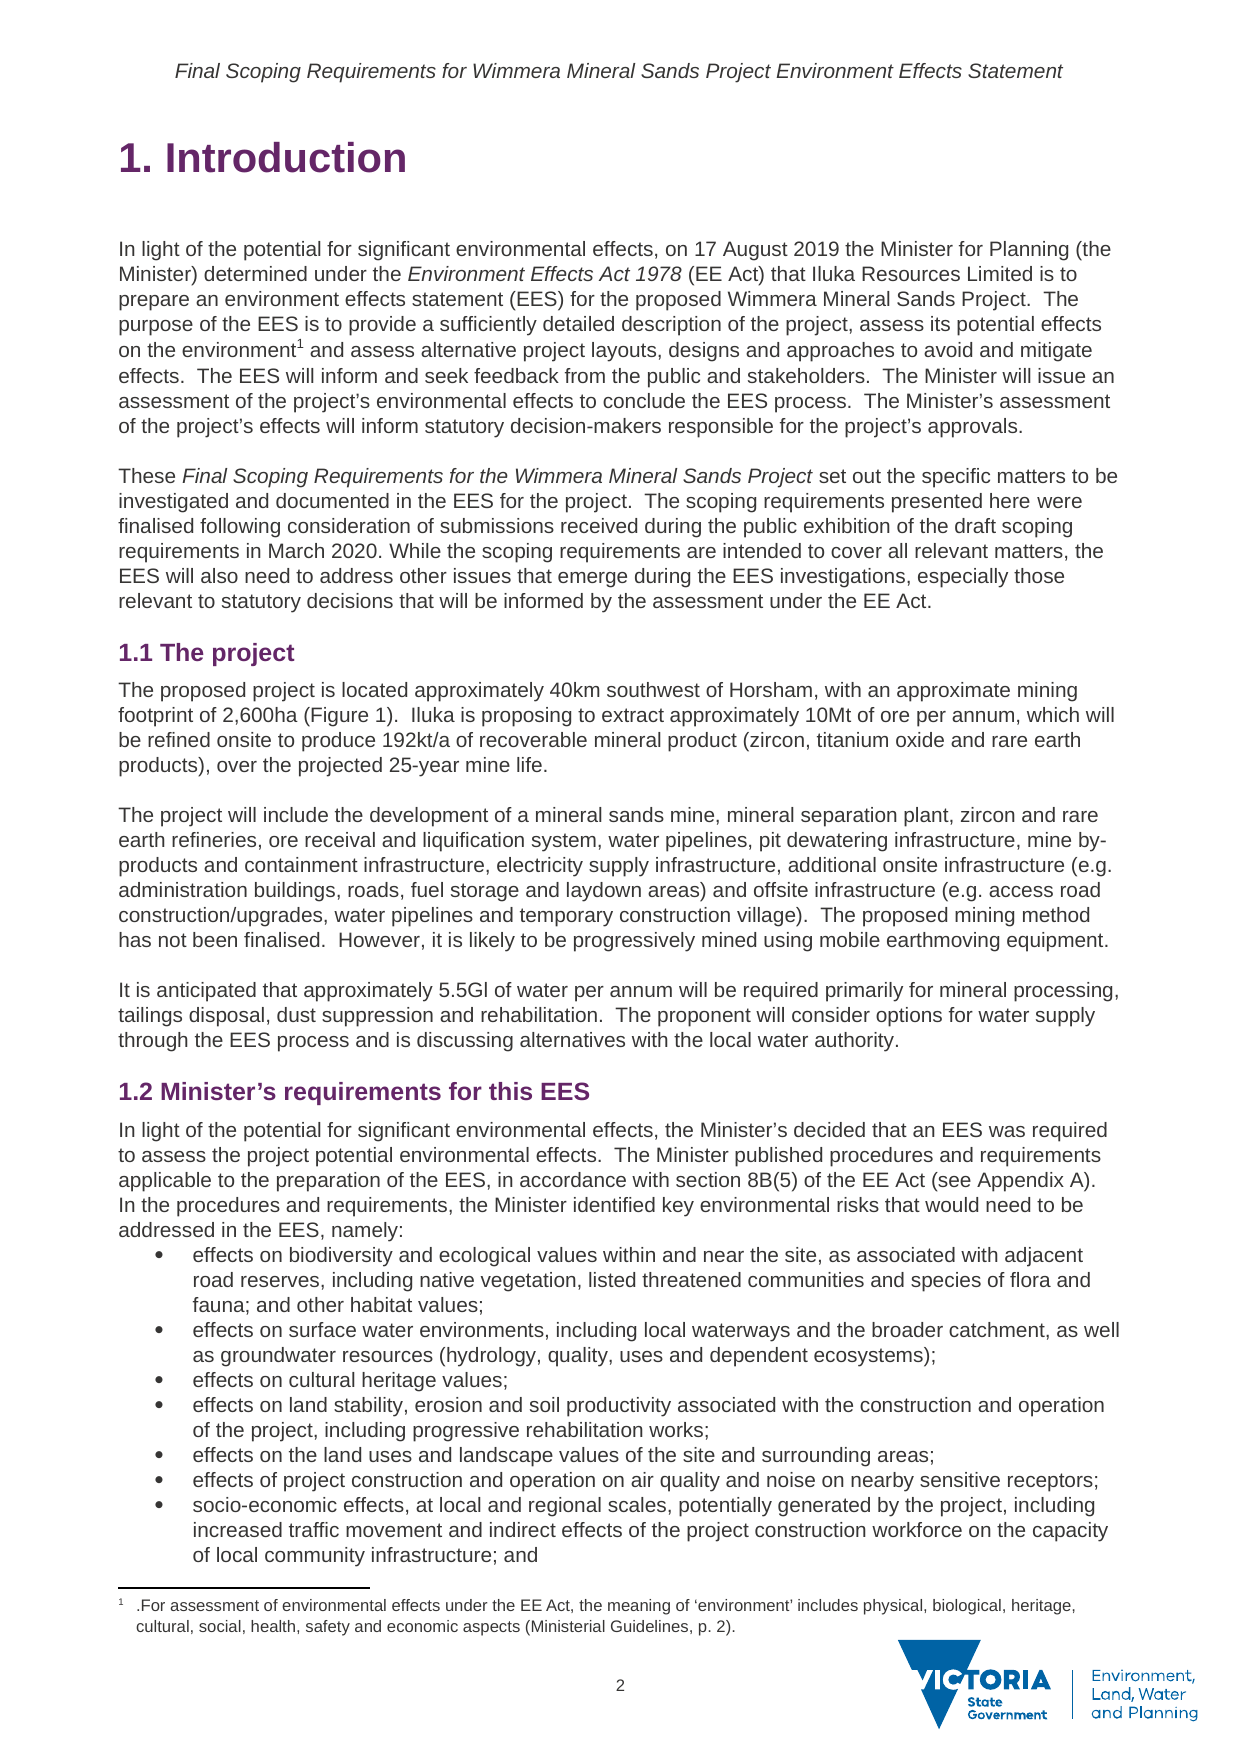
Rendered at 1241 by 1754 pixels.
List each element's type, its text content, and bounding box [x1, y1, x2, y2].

list effects on cultural heritage values; [155, 1367, 1122, 1392]
text These Final Scoping Requirements for the Wimmera Mineral Sands Project set out the specific matters to be investigated and documented in the EES for the project. The scoping requirements presented here were finalised following consideration of submissions received during the public exhibition of the draft scoping requirements in March 2020. While the scoping requirements are intended to cover all relevant matters, the EES will also need to address other issues that emerge during the EES investigations, especially those relevant to statutory decisions that will be informed by the assessment under the EE Act. [118, 463, 1122, 613]
text The proposed project is located approximately 40km southwest of Horsham, with an approximate mining footprint of 2,600ha (Figure 1). Iluka is proposing to extract approximately 10Mt of ore per annum, which will be refined onsite to produce 192kt/a of recoverable mineral product (zircon, titanium oxide and rare earth products), over the projected 25-year mine life. [118, 677, 1122, 777]
list effects on land stability, erosion and soil productivity associated with the construction and operation of the project, including progressive rehabilitation works; [155, 1392, 1122, 1442]
list effects of project construction and operation on air quality and noise on nearby sensitive receptors; [155, 1467, 1122, 1492]
text It is anticipated that approximately 5.5Gl of water per annum will be required primarily for mineral processing, tailings disposal, dust suppression and rehabilitation. The proponent will consider options for water supply through the EES process and is discussing alternatives with the local water authority. [118, 977, 1122, 1052]
list effects on surface water environments, including local waterways and the broader catchment, as well as groundwater resources (hydrology, quality, uses and dependent ecosystems); [155, 1317, 1122, 1367]
subtitle Minister’s requirements for this EES [118, 1077, 1122, 1106]
subtitle The project [118, 638, 1122, 667]
list socio-economic effects, at local and regional scales, potentially generated by the project, including increased traffic movement and indirect effects of the project construction workforce on the capacity of local community infrastructure; and [155, 1492, 1122, 1567]
text In light of the potential for significant environmental effects, on 17 August 2019 the Minister for Planning (the Minister) determined under the Environment Effects Act 1978 (EE Act) that Iluka Resources Limited is to prepare an environment effects statement (EES) for the proposed Wimmera Mineral Sands Project. The purpose of the EES is to provide a sufficiently detailed description of the project, assess its potential effects on the environment and assess alternative project layouts, designs and approaches to avoid and mitigate effects. The EES will inform and seek feedback from the public and stakeholders. The Minister will issue an assessment of the project’s environmental effects to conclude the EES process. The Minister’s assessment of the project’s effects will inform statutory decision-makers responsible for the project’s approvals. [118, 236, 1122, 438]
subtitle Introduction [118, 136, 1122, 181]
text The project will include the development of a mineral sands mine, mineral separation plant, zircon and rare earth refineries, ore receival and liquification system, water pipelines, pit dewatering infrastructure, mine by-products and containment infrastructure, electricity supply infrastructure, additional onsite infrastructure (e.g. administration buildings, roads, fuel storage and laydown areas) and offsite infrastructure (e.g. access road construction/upgrades, water pipelines and temporary construction village). The proposed mining method has not been finalised. However, it is likely to be progressively mined using mobile earthmoving equipment. [118, 802, 1122, 952]
list effects on the land uses and landscape values of the site and surrounding areas; [155, 1442, 1122, 1467]
list effects on biodiversity and ecological values within and near the site, as associated with adjacent road reserves, including native vegetation, listed threatened communities and species of flora and fauna; and other habitat values; [155, 1242, 1122, 1317]
text In light of the potential for significant environmental effects, the Minister’s decided that an EES was required to assess the project potential environmental effects. The Minister published procedures and requirements applicable to the preparation of the EES, in accordance with section 8B(5) of the EE Act (see Appendix A). In the procedures and requirements, the Minister identified key environmental risks that would need to be addressed in the EES, namely: [118, 1117, 1122, 1242]
